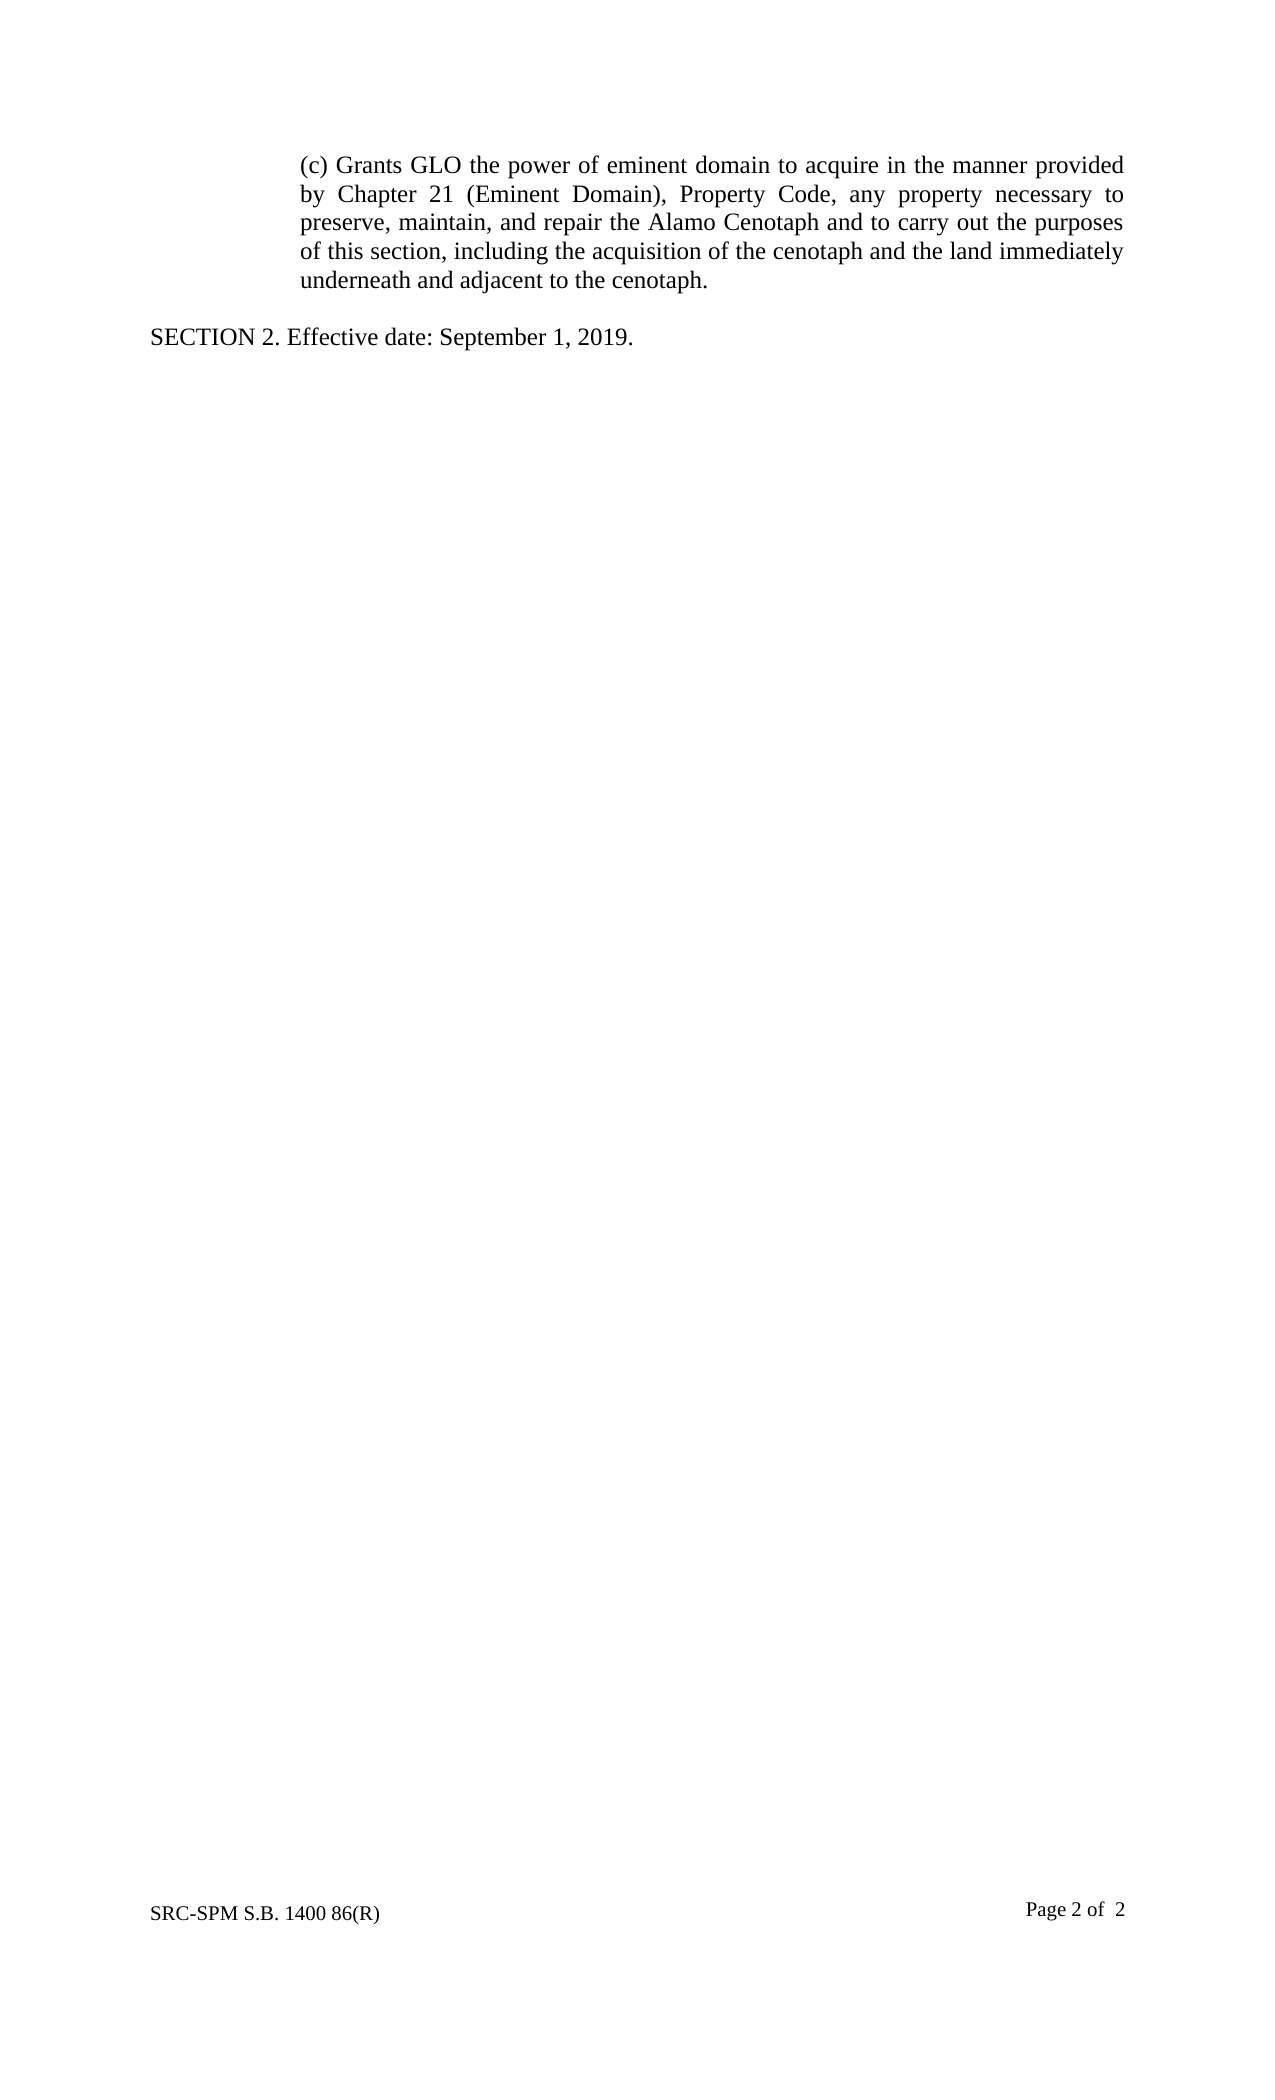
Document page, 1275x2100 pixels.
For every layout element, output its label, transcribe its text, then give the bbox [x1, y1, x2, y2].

text SECTION 2. Effective date: September 1, 2019. [150, 322, 1125, 351]
text (c) Grants GLO the power of eminent domain to acquire in the manner provided by Chapter 21 (Eminent Domain), Property Code, any property necessary to preserve, maintain, and repair the Alamo Cenotaph and to carry out the purposes of this section, including the acquisition of the cenotaph and the land immediately underneath and adjacent to the cenotaph. [300, 150, 1125, 294]
